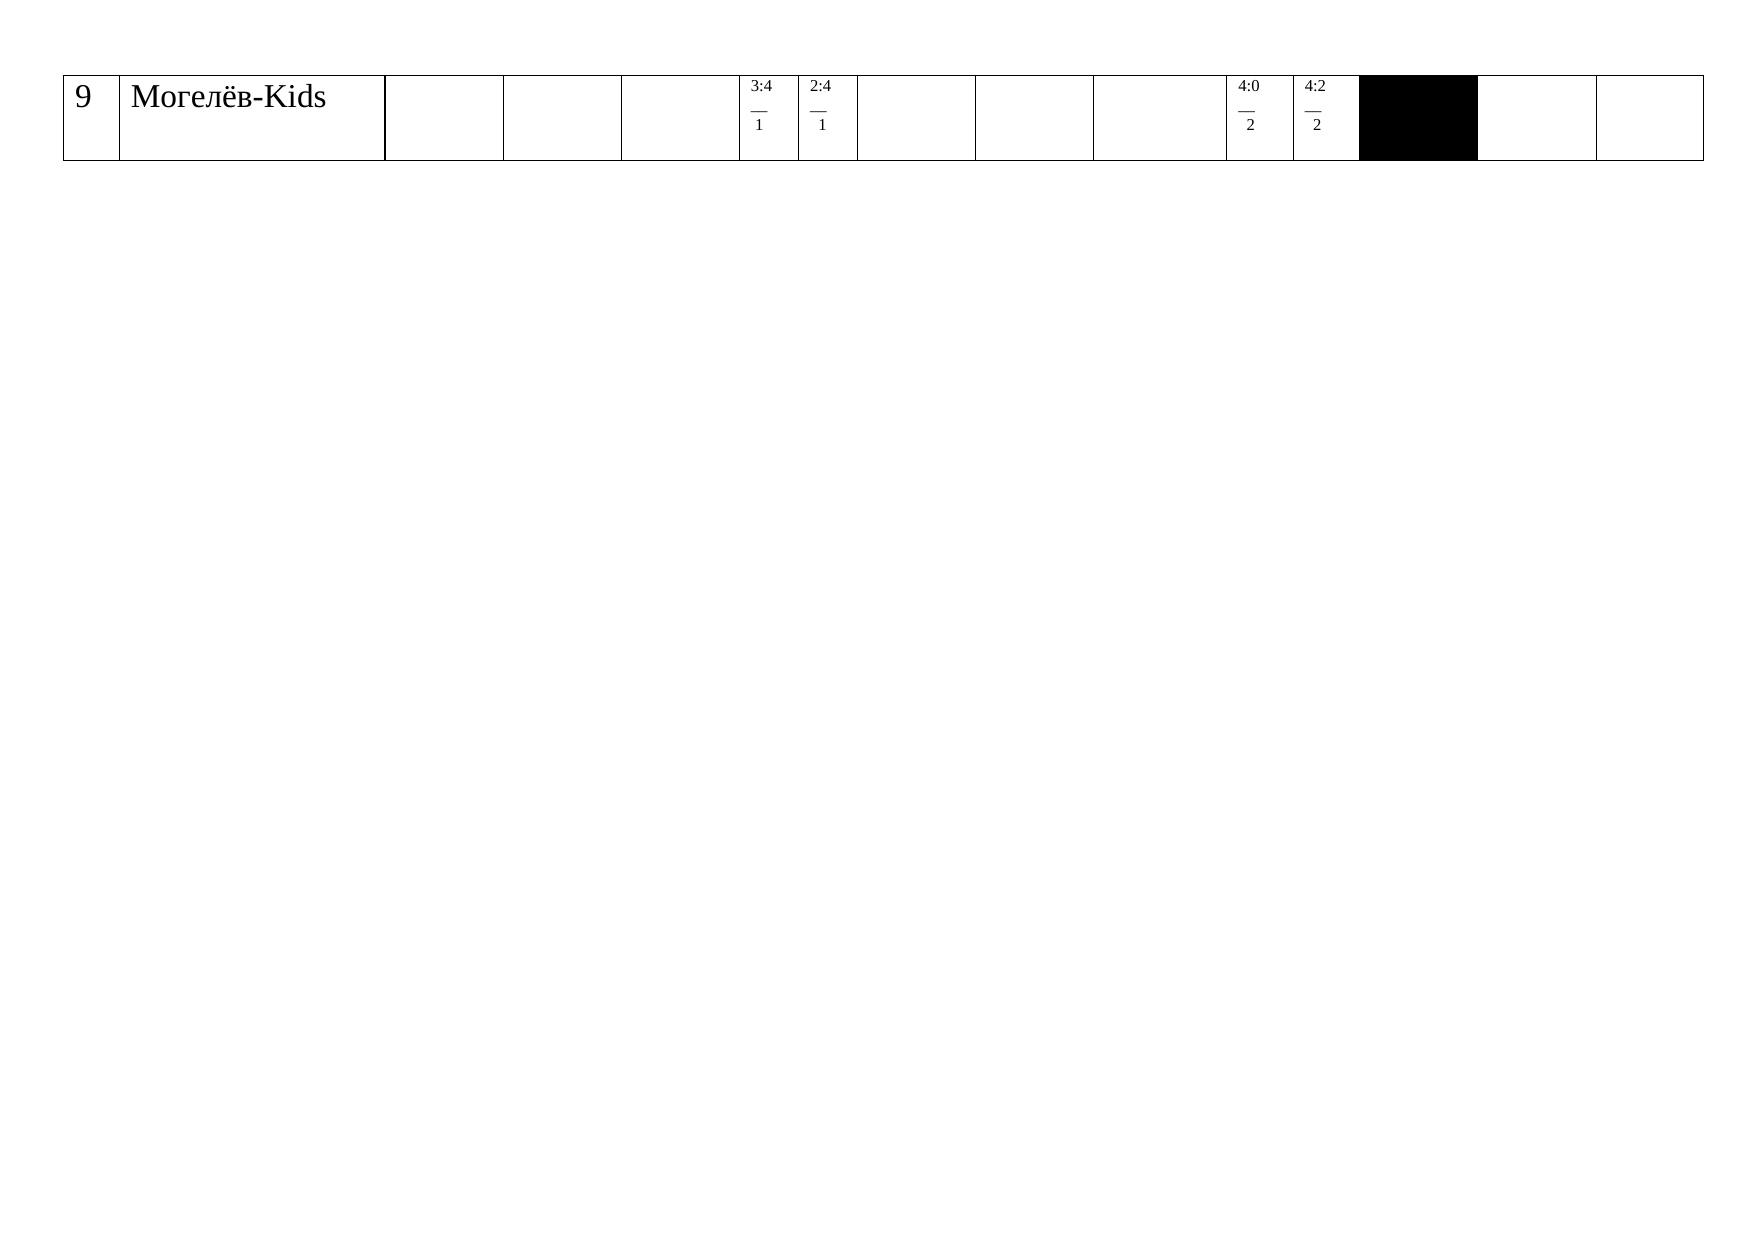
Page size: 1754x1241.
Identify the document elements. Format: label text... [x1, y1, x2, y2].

table_cell 3:4 __ 1 [740, 76, 798, 160]
table_cell [386, 76, 503, 160]
table_cell [858, 76, 975, 160]
table_cell Могелёв-Kids [120, 76, 384, 160]
table_cell [622, 76, 739, 160]
table_cell 4:2 __ 2 [1294, 76, 1359, 160]
table_cell [1360, 76, 1477, 160]
table_cell 4:0 __ 2 [1227, 76, 1293, 160]
table_cell 2:4 __ 1 [799, 76, 857, 160]
table_cell [504, 76, 621, 160]
table_cell [1094, 76, 1226, 160]
table_cell [1597, 76, 1703, 160]
table_cell 9 [64, 76, 119, 160]
table_cell [1478, 76, 1596, 160]
table_cell [976, 76, 1093, 160]
